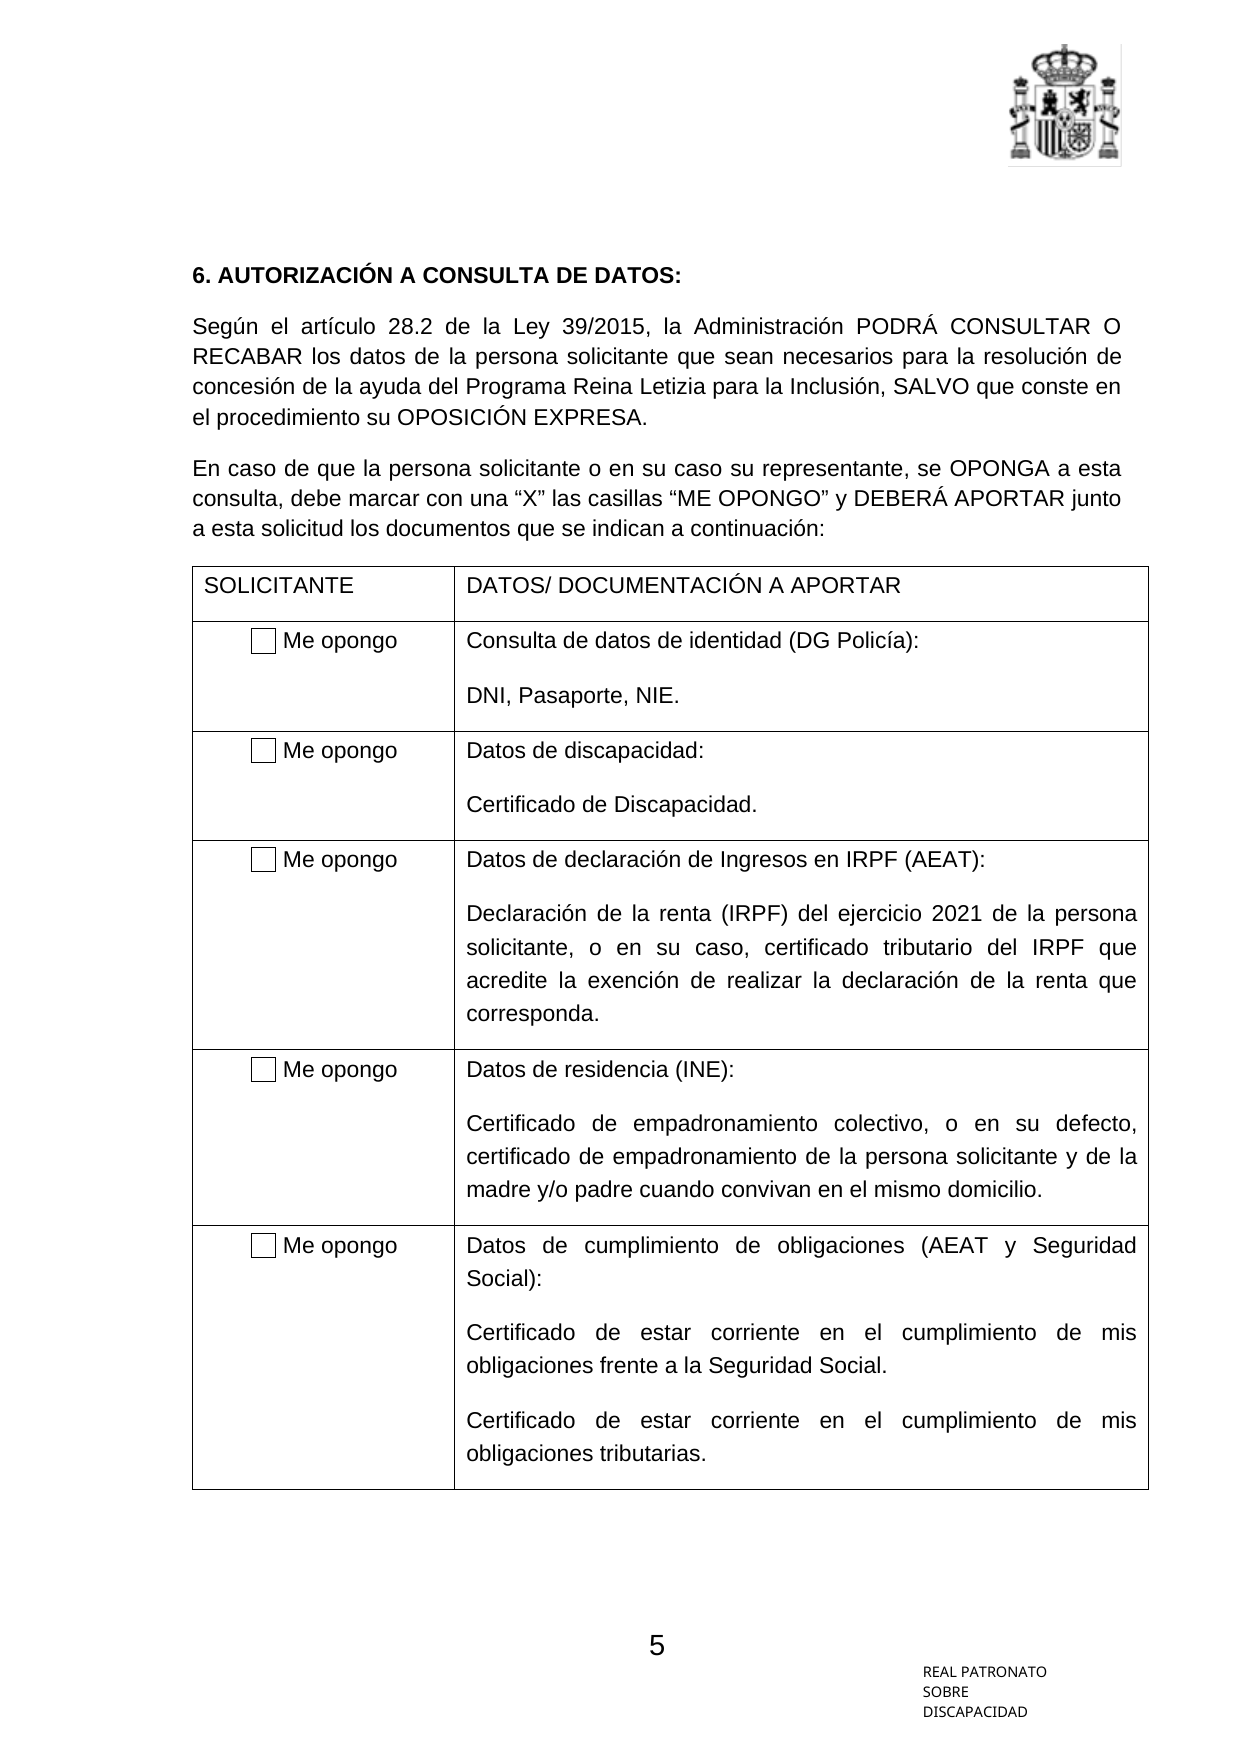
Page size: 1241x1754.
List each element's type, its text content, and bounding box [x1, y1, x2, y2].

table_cell Datos de declaración de Ingresos en IRPF (AEAT): Declaración de la renta (IRPF) del ejercicio 2021 de la persona solicitante, o en su caso, certificado tributario del IRPF que acredite la exención de realizar la declaración de la renta que corresponda. [455, 841, 1148, 1049]
table_header DATOS/ DOCUMENTACIÓN A APORTAR [455, 567, 1148, 621]
text En caso de que la persona solicitante o en su caso su representante, se OPONGA a esta consulta, debe marcar con una “X” las casillas “ME OPONGO” y DEBERÁ APORTAR junto a esta solicitud los documentos que se indican a continuación: [192, 454, 1122, 541]
table_cell Me opongo [193, 732, 454, 840]
text Según el artículo 28.2 de la Ley 39/2015, la Administración PODRÁ CONSULTAR O RECABAR los datos de la persona solicitante que sean necesarios para la resolución de concesión de la ayuda del Programa Reina Letizia para la Inclusión, SALVO que conste en el procedimiento su OPOSICIÓN EXPRESA. [192, 313, 1122, 430]
table_cell Datos de cumplimiento de obligaciones (AEAT y Seguridad Social): Certificado de estar corriente en el cumplimiento de mis obligaciones frente a la Seguridad Social. Certificado de estar corriente en el cumplimiento de mis obligaciones tributarias. [455, 1226, 1148, 1489]
picture [1008, 44, 1123, 170]
table_cell Datos de residencia (INE): Certificado de empadronamiento colectivo, o en su defecto, certificado de empadronamiento de la persona solicitante y de la madre y/o padre cuando convivan en el mismo domicilio. [455, 1050, 1148, 1225]
text 6. AUTORIZACIÓN A CONSULTA DE DATOS: [192, 262, 1122, 288]
table_header SOLICITANTE [193, 567, 454, 621]
table_cell Datos de discapacidad: Certificado de Discapacidad. [455, 732, 1148, 840]
table_cell Me opongo [193, 1050, 454, 1225]
table_cell Me opongo [193, 622, 454, 731]
table_cell Me opongo [193, 1226, 454, 1489]
table_cell Consulta de datos de identidad (DG Policía): DNI, Pasaporte, NIE. [455, 622, 1148, 731]
table_cell Me opongo [193, 841, 454, 1049]
